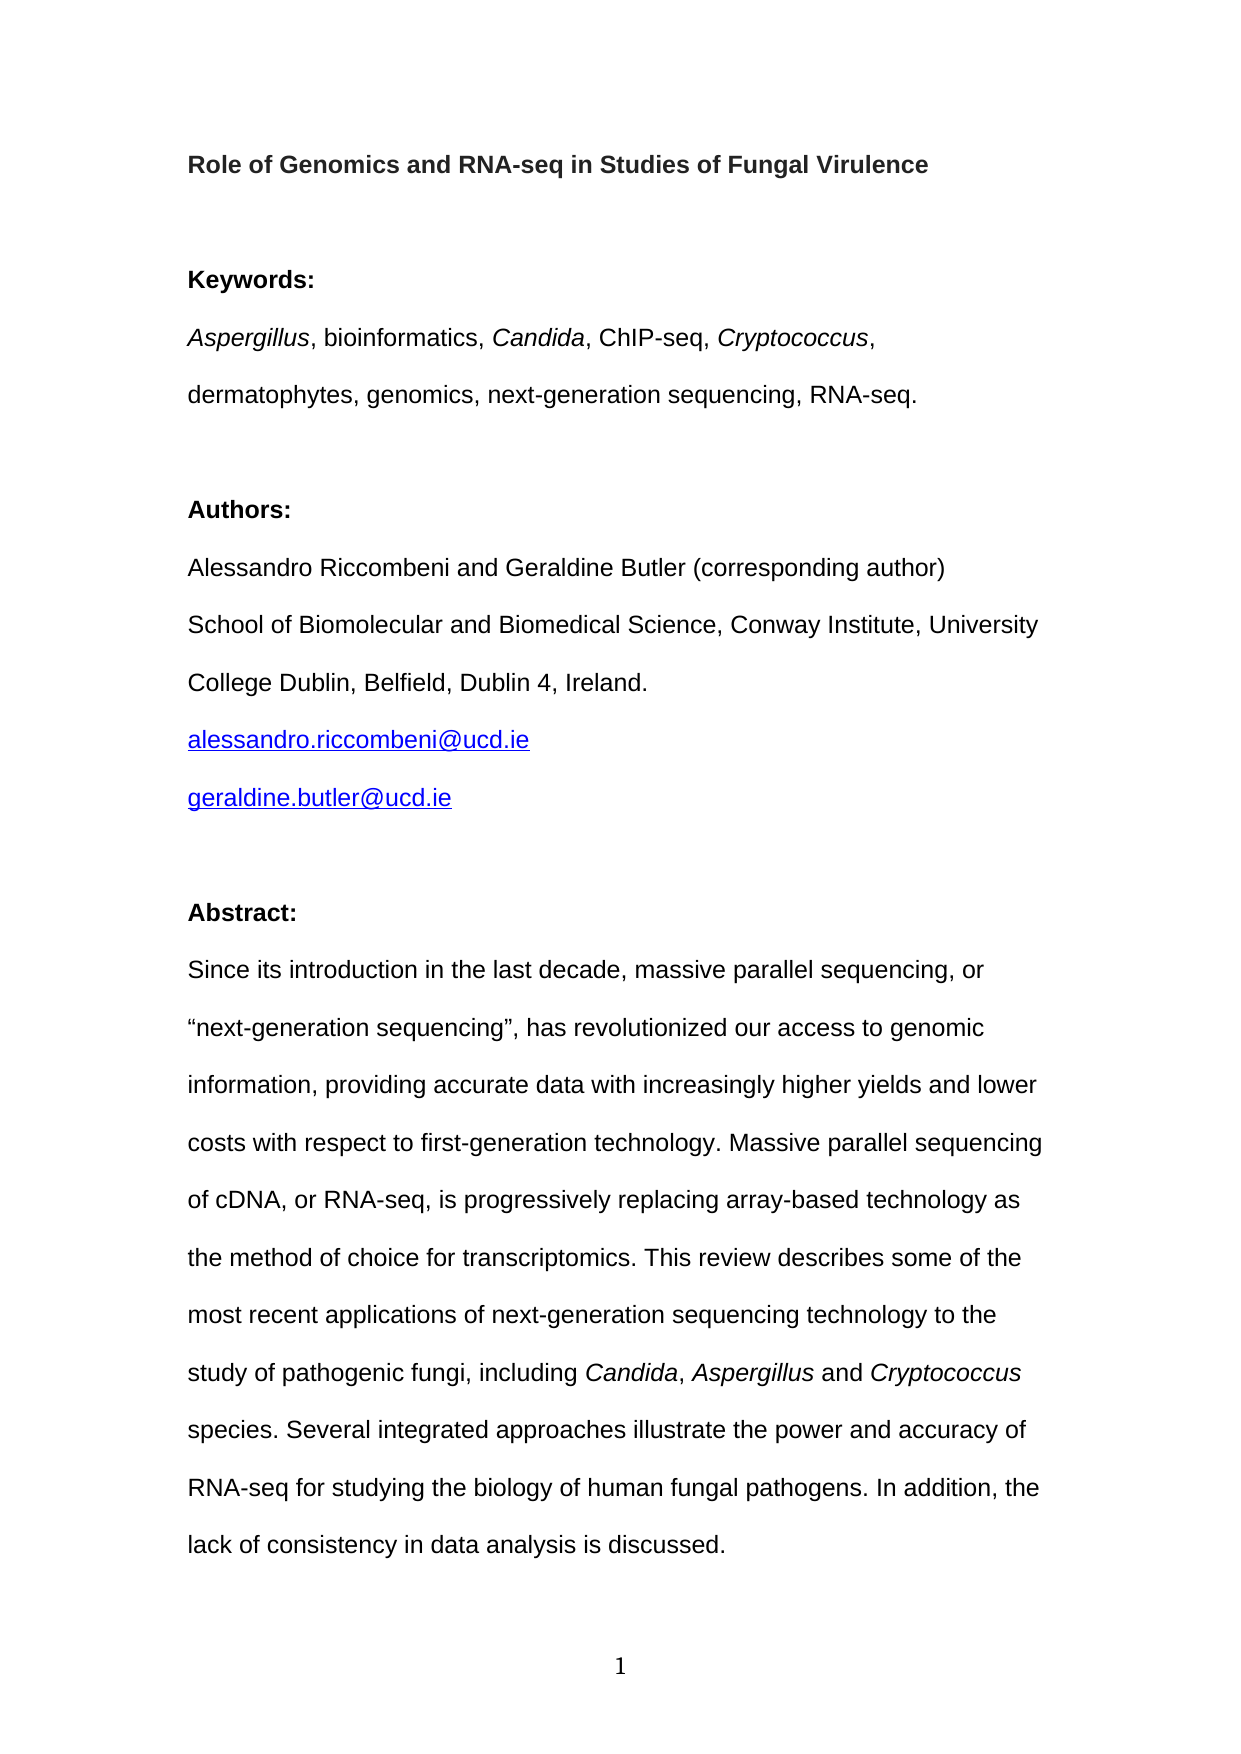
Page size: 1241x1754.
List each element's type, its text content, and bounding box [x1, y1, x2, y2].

text Keywords: [187, 265, 1053, 294]
text Aspergillus, bioinformatics, Candida, ChIP-seq, Cryptococcus, dermatophytes, genomics, next-generation sequencing, RNA-seq. [187, 322, 1053, 409]
text Authors: [187, 495, 1053, 524]
text geraldine.butler@ucd.ie [187, 782, 1053, 811]
text School of Biomolecular and Biomedical Science, Conway Institute, University College Dublin, Belfield, Dublin 4, Ireland. [187, 610, 1053, 696]
text Abstract: [187, 897, 1053, 926]
text alessandro.riccombeni@ucd.ie [187, 725, 1053, 754]
text Alessandro Riccombeni and Geraldine Butler (corresponding author) [187, 552, 1053, 581]
text Role of Genomics and RNA-seq in Studies of Fungal Virulence [187, 150, 1053, 179]
text Since its introduction in the last decade, massive parallel sequencing, or “next-generation sequencing”, has revolutionized our access to genomic information, providing accurate data with increasingly higher yields and lower costs with respect to first-generation technology. Massive parallel sequencing of cDNA, or RNA-seq, is progressively replacing array-based technology as the method of choice for transcriptomics. This review describes some of the most recent applications of next-generation sequencing technology to the study of pathogenic fungi, including Candida, Aspergillus and Cryptococcus species. Several integrated approaches illustrate the power and accuracy of RNA-seq for studying the biology of human fungal pathogens. In addition, the lack of consistency in data analysis is discussed. [187, 955, 1053, 1559]
